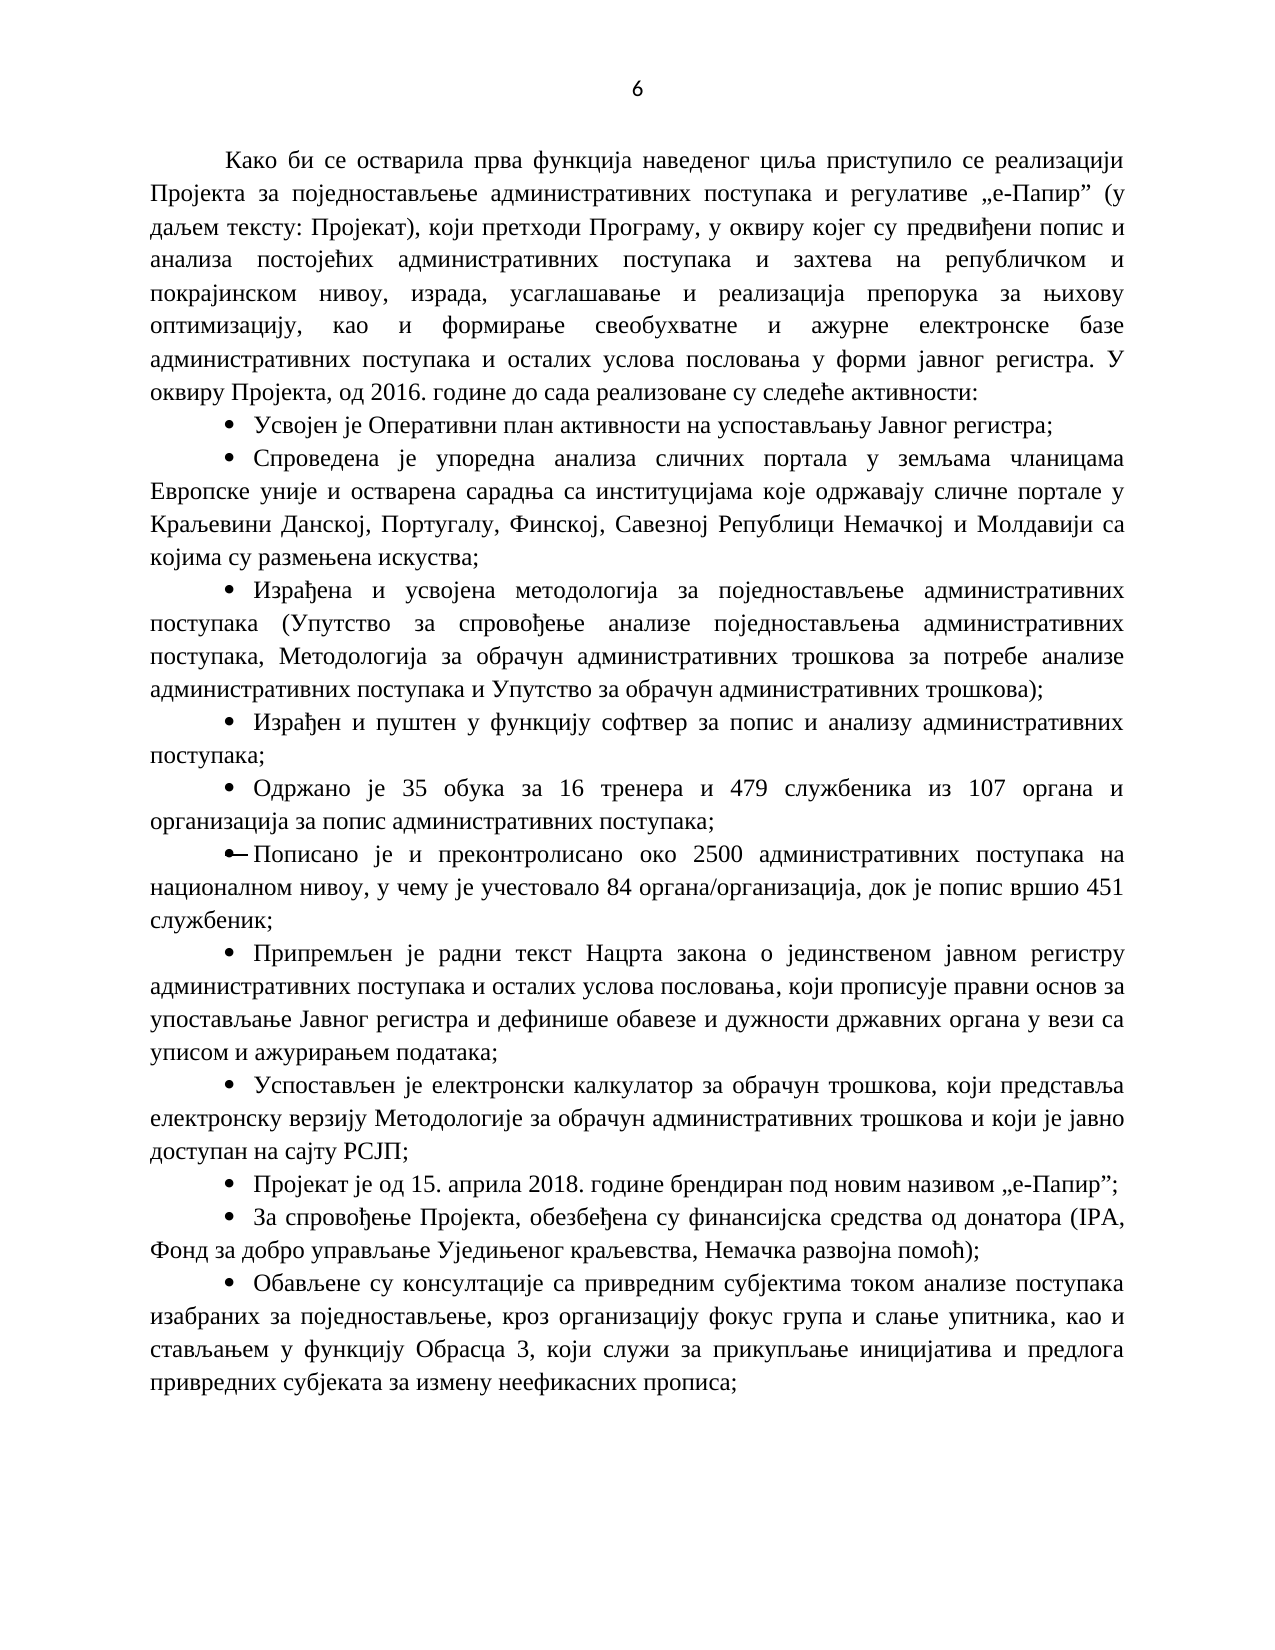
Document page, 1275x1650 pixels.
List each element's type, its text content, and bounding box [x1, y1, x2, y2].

list Спроведена је упоредна анализа сличних портала у земљама чланицама Европске уније и остварена сарадња са институцијама које одржавају сличне портале у Краљевини Данској, Португалу, Финској, Савезној Републици Немачкој и Молдавији са којима су размењена искуства; [150, 443, 1125, 571]
list За спровођење Пројекта, обезбеђена су финансијска средства од донатора (IPA, Фонд за добро управљање Уједињеног краљевства, Немачка развојна помоћ); [150, 1202, 1125, 1264]
list Израђен и пуштен у функцију софтвер за попис и анализу административних поступака; [150, 707, 1125, 769]
list Усвојен је Оперативни план активности на успостављању Јавног регистра; [150, 410, 1125, 438]
list Израђена и усвојена методологија за поједностављење административних поступака (Упутство за спровођење анализе поједностављења административних поступака, Методологија за обрачун административних трошкова за потребе анализе административних поступака и Упутство за обрачун административних трошкова); [150, 575, 1125, 703]
list Пописано је и преконтролисано око 2500 административних поступака на националном нивоу, у чему је учестовало 84 органа/организација, док је попис вршио 451 службеник; [150, 839, 1125, 934]
list Одржано је 35 обука за 16 тренера и 479 службеника из 107 органа и организација за попис административних поступака; [150, 773, 1125, 835]
text Како би се остварила прва функција наведеног циља приступило се реализацији Пројекта за поједностављење административних поступака и регулативе „е-Папир” (у даљем тексту: Пројекат), који претходи Програму, у оквиру којег су предвиђени попис и анализа постојећих административних поступака и захтева на републичком и покрајинском нивоу, израда, усаглашавање и реализација препорука за њихову оптимизацију, као и формирање свеобухватне и ажурне електронске базе административних поступака и осталих услова пословања у форми јавног регистра. У оквиру Пројекта, од 2016. године до сада реализоване су следеће активности: [150, 146, 1125, 405]
list Обављене су консултације са привредним субјектима током анализе поступака изабраних за поједностављење, кроз организацију фокус група и слање упитника, као и стављањем у функцију Обрасца 3, који служи за прикупљање иницијатива и предлога привредних субјеката за измену неефикасних прописа; [150, 1268, 1125, 1396]
list Успостављен је електронски калкулатор за обрачун трошкова, који представља електронску верзију Методологије за обрачун административних трошкова и који је јавно доступан на сајту РСЈП; [150, 1070, 1125, 1165]
list Пројекат је од 15. априла 2018. године брендиран под новим називом „е-Папир”; [150, 1169, 1125, 1198]
list Припремљен је радни текст Нацрта закона о јединственом јавном регистру административних поступака и осталих услова пословања, који прописује правни основ за упостављање Јавног регистра и дефинише обавезе и дужности државних органа у вези са уписом и ажурирањем података; [150, 938, 1125, 1066]
